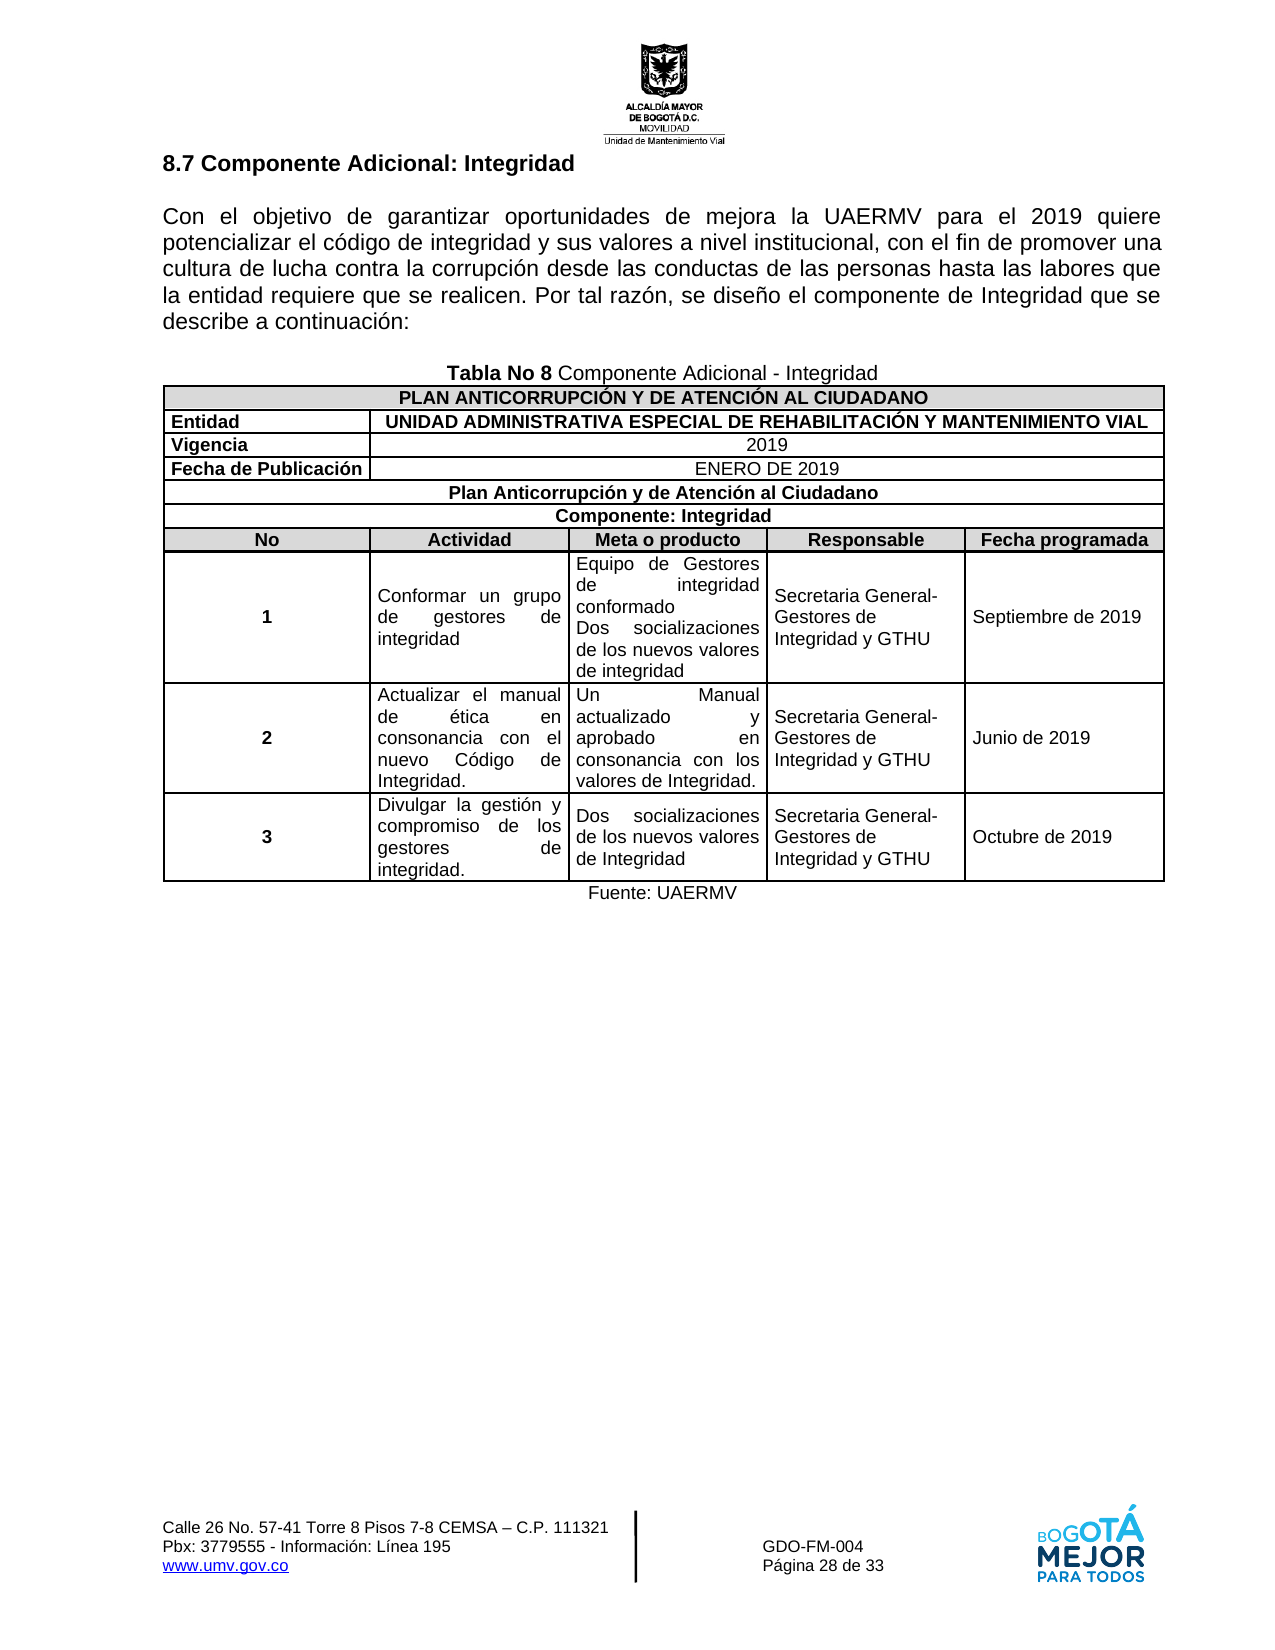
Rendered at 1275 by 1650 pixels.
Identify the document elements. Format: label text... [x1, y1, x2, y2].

table_cell Secretaria General- Gestores de Integridad y GTHU [768, 794, 964, 880]
table_cell 2019 [371, 434, 1163, 456]
table_cell Dos socializaciones de los nuevos valores de Integridad [570, 794, 766, 880]
table_cell Junio de 2019 [966, 684, 1163, 792]
table_cell Secretaria General- Gestores de Integridad y GTHU [768, 684, 964, 792]
table_cell Septiembre de 2019 [966, 553, 1163, 682]
table_cell Fecha programada [966, 529, 1163, 550]
picture [1032, 1490, 1163, 1593]
table_header PLAN ANTICORRUPCIÓN Y DE ATENCIÓN AL CIUDADANO [165, 387, 1163, 408]
table_cell Entidad [165, 411, 369, 432]
table_cell Secretaria General- Gestores de Integridad y GTHU [768, 553, 964, 682]
table_cell No [165, 529, 369, 550]
table_cell Vigencia [165, 434, 369, 456]
table_cell 3 [165, 794, 369, 880]
table_cell 1 [165, 553, 369, 682]
table_cell Conformar un grupo de gestores de integridad [371, 553, 568, 682]
table_cell Actualizar el manual de ética en consonancia con el nuevo Código de Integridad. [371, 684, 568, 792]
table_cell Actividad [371, 529, 568, 550]
text Con el objetivo de garantizar oportunidades de mejora la UAERMV para el 2019 quiere potencializar el código de integridad y sus valores a nivel institucional, con el fin de promover una cultura de lucha contra la corrupción desde las conductas de las personas hasta las labores que la entidad requiere que se realicen. Por tal razón, se diseño el componente de Integridad que se describe a continuación: [162, 203, 1162, 334]
subtitle 8.7 Componente Adicional: Integridad [162, 150, 1162, 176]
table_cell ENERO DE 2019 [371, 458, 1163, 479]
table_cell 2 [165, 684, 369, 792]
table_cell UNIDAD ADMINISTRATIVA ESPECIAL DE REHABILITACIÓN Y MANTENIMIENTO VIAL [371, 411, 1163, 432]
table_cell Divulgar la gestión y compromiso de los gestores de integridad. [371, 794, 568, 880]
table_cell Componente: Integridad [165, 505, 1163, 527]
table_cell Plan Anticorrupción y de Atención al Ciudadano [165, 481, 1163, 503]
table_cell Equipo de Gestores de integridad conformado Dos socializaciones de los nuevos valores de integridad [570, 553, 766, 682]
text Fuente: UAERMV [162, 882, 1162, 904]
table_cell Fecha de Publicación [165, 458, 369, 479]
table_cell Un Manual actualizado y aprobado en consonancia con los valores de Integridad. [570, 684, 766, 792]
table_cell Meta o producto [570, 529, 766, 550]
table_cell Responsable [768, 529, 964, 550]
table_cell Octubre de 2019 [966, 794, 1163, 880]
